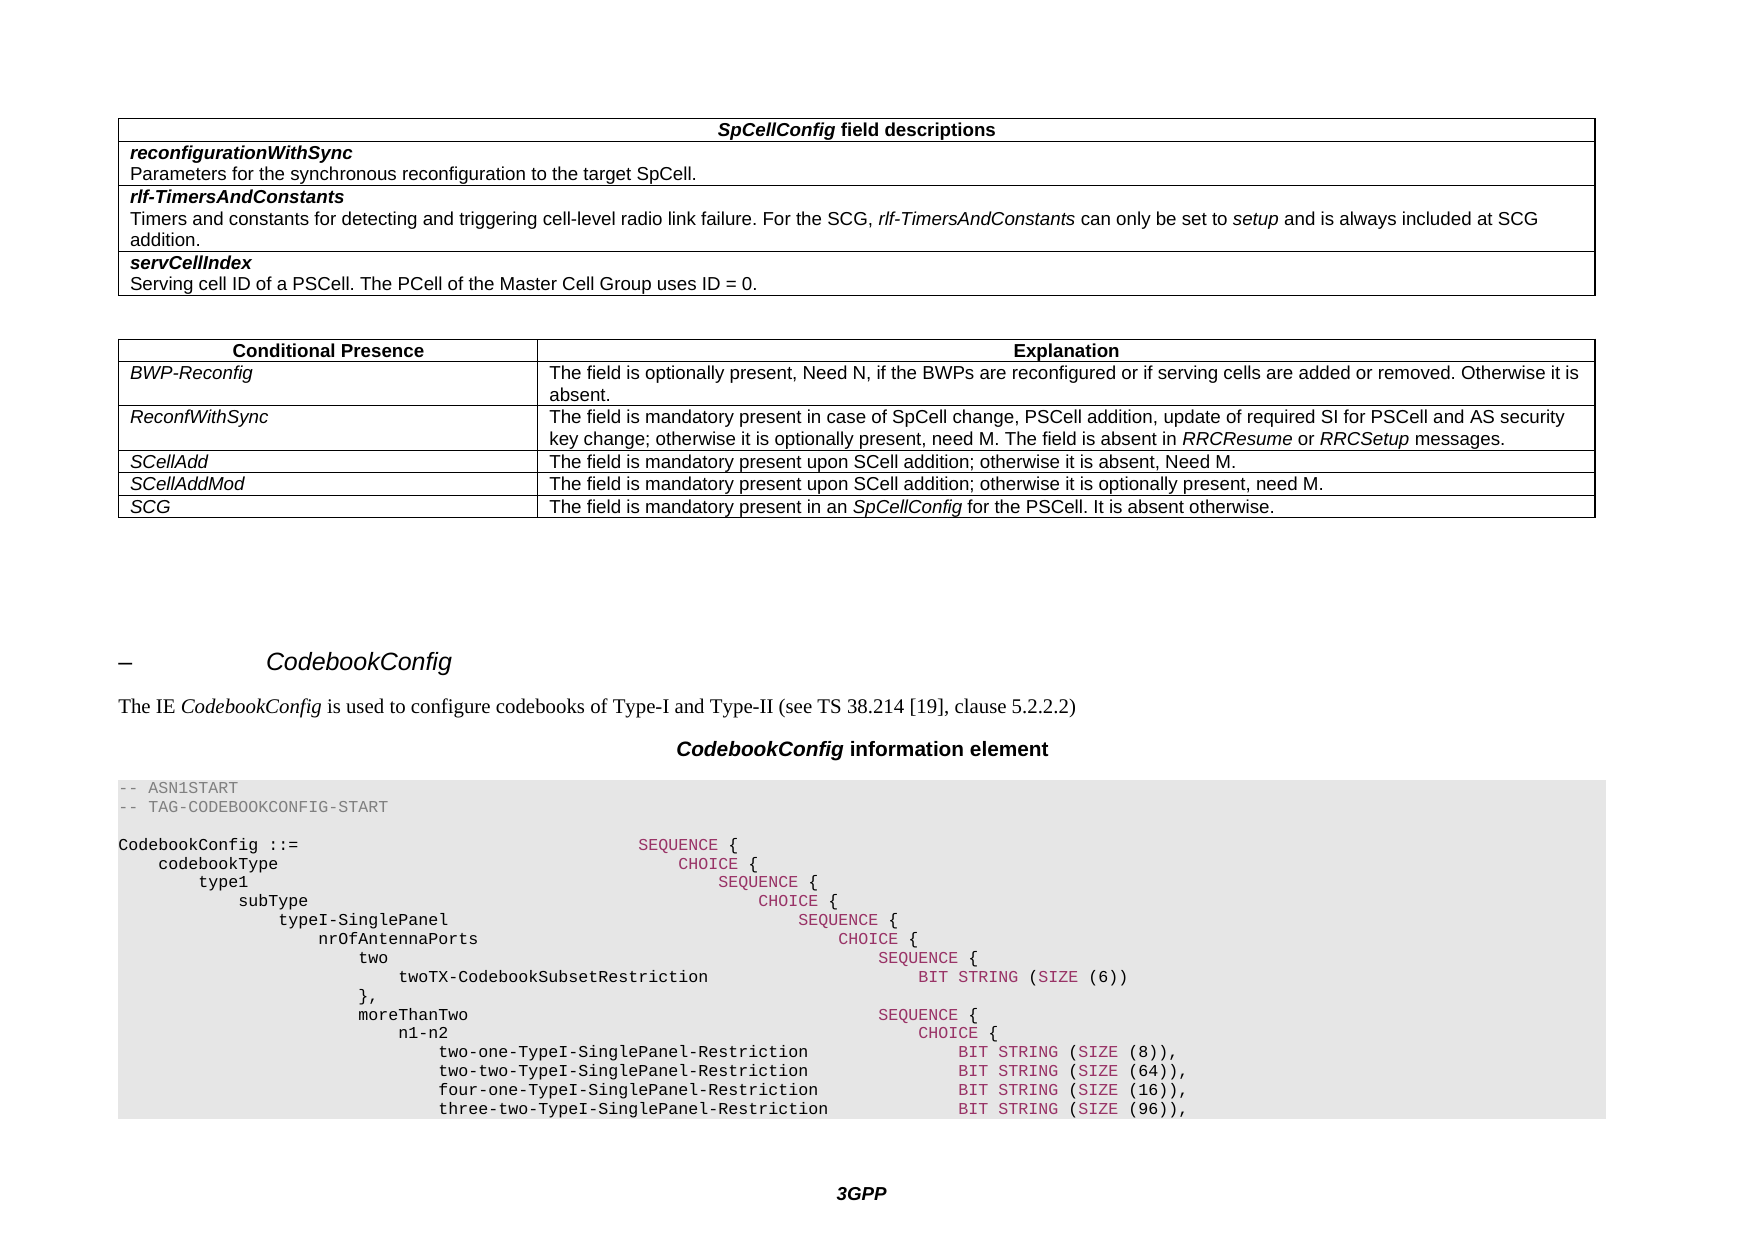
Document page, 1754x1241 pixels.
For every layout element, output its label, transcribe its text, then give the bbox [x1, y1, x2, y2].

table_cell servCellIndex Serving cell ID of a PSCell. The PCell of the Master Cell Group uses ID = 0. [119, 252, 1594, 295]
text -- TAG-CODEBOOKCONFIG-START [118, 799, 1606, 817]
text CodebookConfig ::= SEQUENCE { [118, 836, 1606, 855]
text two SEQUENCE { [118, 949, 1606, 968]
table_header Conditional Presence [119, 340, 537, 361]
table_cell The field is mandatory present in an SpCellConfig for the PSCell. It is absent otherwise. [538, 496, 1594, 517]
table_cell ReconfWithSync [119, 406, 537, 449]
text }, [118, 987, 1606, 1006]
text -- ASN1START [118, 780, 1606, 799]
table_cell The field is optionally present, Need N, if the BWPs are reconfigured or if serving cells are added or removed. Otherwise it is absent. [538, 362, 1594, 405]
text subType CHOICE { [118, 893, 1606, 912]
table_header SpCellConfig field descriptions [119, 119, 1594, 141]
text CodebookConfig information element [118, 737, 1606, 761]
table_cell SCG [119, 496, 537, 517]
text twoTX-CodebookSubsetRestriction BIT STRING (SIZE (6)) [118, 968, 1606, 987]
table_cell The field is mandatory present in case of SpCell change, PSCell addition, update of required SI for PSCell and AS security key change; otherwise it is optionally present, need M. The field is absent in RRCResume or RRCSetup messages. [538, 406, 1594, 449]
text moreThanTwo SEQUENCE { [118, 1006, 1606, 1025]
text The IE CodebookConfig is used to configure codebooks of Type-I and Type-II (see TS 38.214 [19], clause 5.2.2.2) [118, 694, 1606, 718]
text four-one-TypeI-SinglePanel-Restriction BIT STRING (SIZE (16)), [118, 1081, 1606, 1100]
text codebookType CHOICE { [118, 855, 1606, 874]
table_cell rlf-TimersAndConstants Timers and constants for detecting and triggering cell-level radio link failure. For the SCG, rlf-TimersAndConstants can only be set to setup and is always included at SCG addition. [119, 186, 1594, 251]
text n1-n2 CHOICE { [118, 1025, 1606, 1044]
table_header Explanation [538, 340, 1594, 361]
table_cell The field is mandatory present upon SCell addition; otherwise it is absent, Need M. [538, 451, 1594, 472]
text typeI-SinglePanel SEQUENCE { [118, 912, 1606, 931]
text two-two-TypeI-SinglePanel-Restriction BIT STRING (SIZE (64)), [118, 1063, 1606, 1081]
text type1 SEQUENCE { [118, 874, 1606, 893]
text three-two-TypeI-SinglePanel-Restriction BIT STRING (SIZE (96)), [118, 1100, 1606, 1119]
text two-one-TypeI-SinglePanel-Restriction BIT STRING (SIZE (8)), [118, 1044, 1606, 1063]
subtitle – CodebookConfig [118, 647, 1606, 676]
text nrOfAntennaPorts CHOICE { [118, 931, 1606, 949]
table_cell SCellAdd [119, 451, 537, 472]
table_cell SCellAddMod [119, 473, 537, 495]
table_cell BWP-Reconfig [119, 362, 537, 405]
table_cell The field is mandatory present upon SCell addition; otherwise it is optionally present, need M. [538, 473, 1594, 495]
table_cell reconfigurationWithSync Parameters for the synchronous reconfiguration to the target SpCell. [119, 142, 1594, 185]
